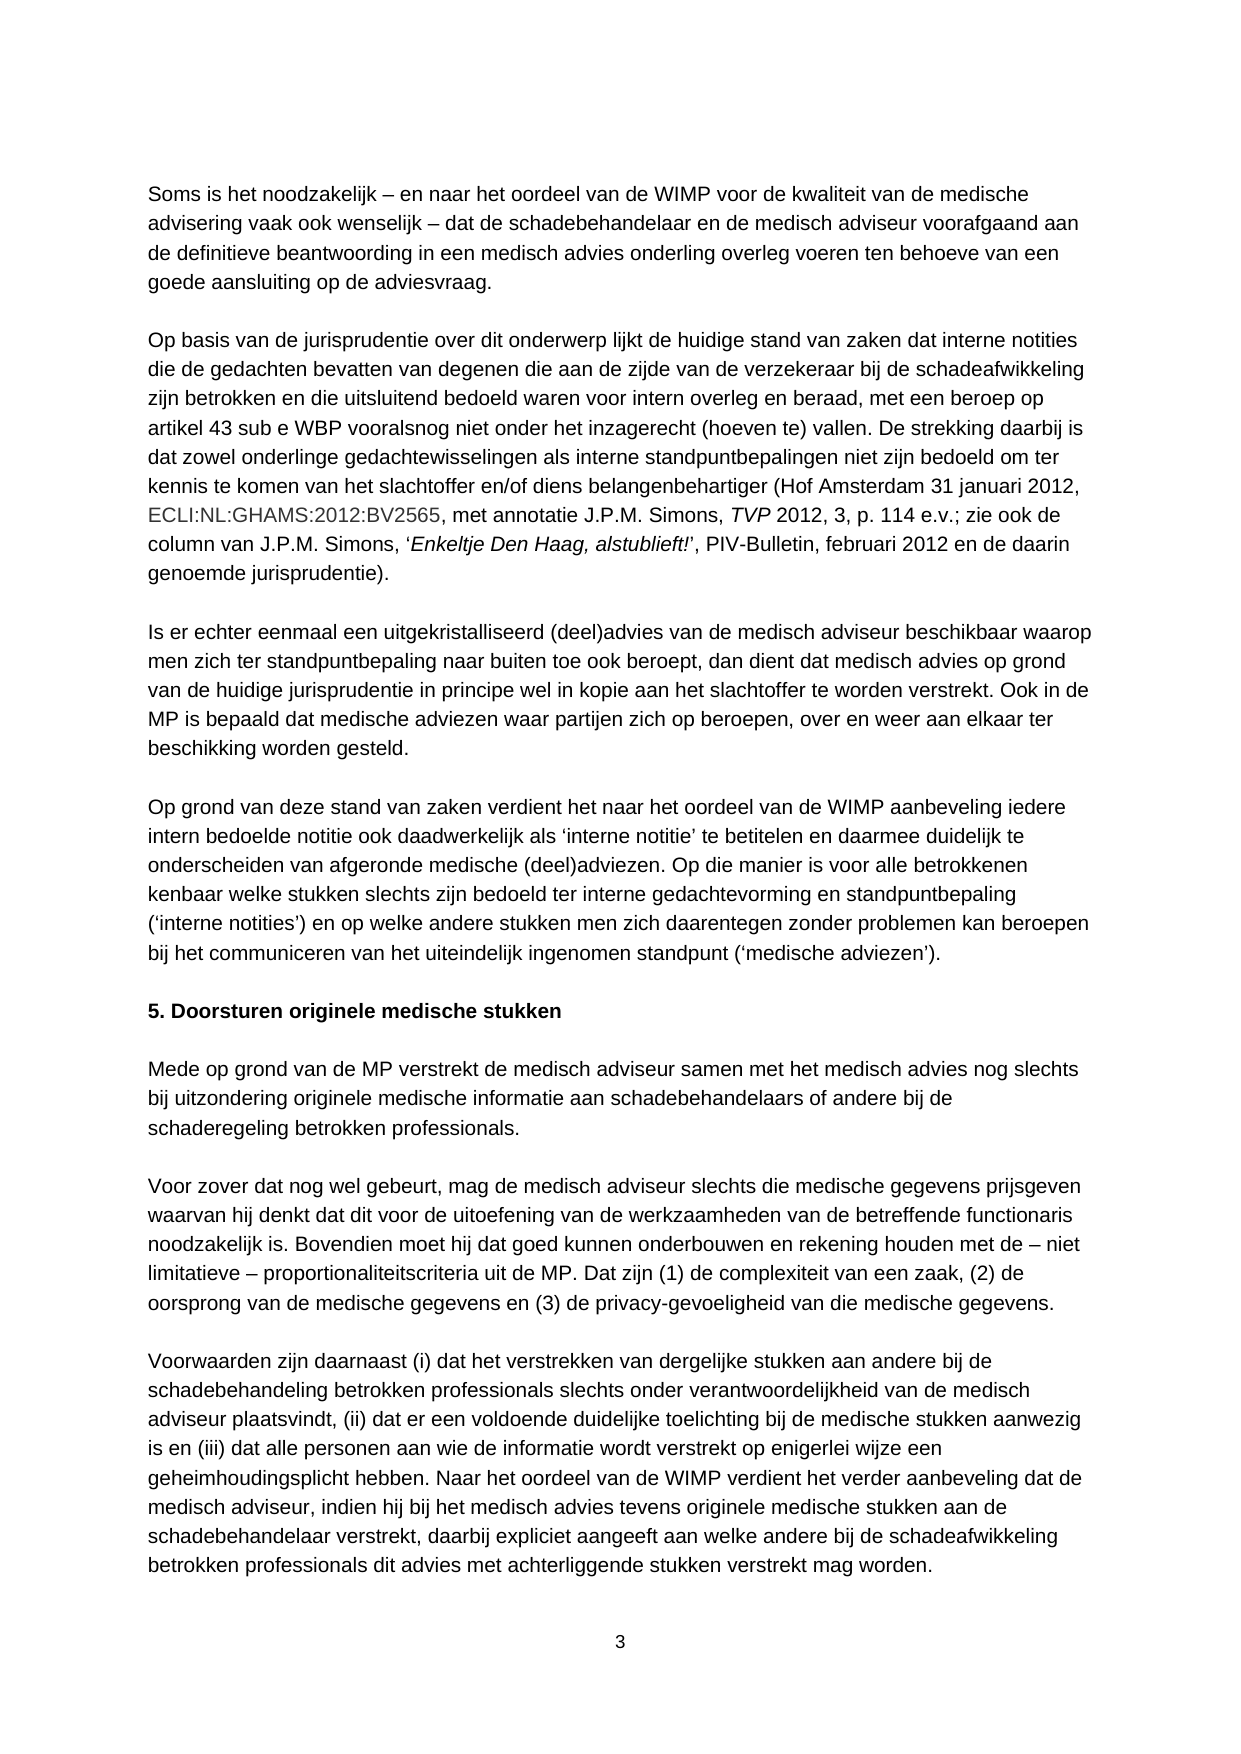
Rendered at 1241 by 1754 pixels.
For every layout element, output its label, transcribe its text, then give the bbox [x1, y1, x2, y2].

text Is er echter eenmaal een uitgekristalliseerd (deel)advies van de medisch adviseur beschikbaar waarop men zich ter standpuntbepaling naar buiten toe ook beroept, dan dient dat medisch advies op grond van de huidige jurisprudentie in principe wel in kopie aan het slachtoffer te worden verstrekt. Ook in de MP is bepaald dat medische adviezen waar partijen zich op beroepen, over en weer aan elkaar ter beschikking worden gesteld. [148, 614, 1093, 760]
text Mede op grond van de MP verstrekt de medisch adviseur samen met het medisch advies nog slechts bij uitzondering originele medische informatie aan schadebehandelaars of andere bij de schaderegeling betrokken professionals. [148, 1052, 1093, 1139]
text 5. Doorsturen originele medische stukken [148, 993, 1093, 1023]
text Soms is het noodzakelijk – en naar het oordeel van de WIMP voor de kwaliteit van de medische advisering vaak ook wenselijk – dat de schadebehandelaar en de medisch adviseur voorafgaand aan de definitieve beantwoording in een medisch advies onderling overleg voeren ten behoeve van een goede aansluiting op de adviesvraag. [148, 177, 1093, 293]
text Voorwaarden zijn daarnaast (i) dat het verstrekken van dergelijke stukken aan andere bij de schadebehandeling betrokken professionals slechts onder verantwoordelijkheid van de medisch adviseur plaatsvindt, (ii) dat er een voldoende duidelijke toelichting bij de medische stukken aanwezig is en (iii) dat alle personen aan wie de informatie wordt verstrekt op enigerlei wijze een geheimhoudingsplicht hebben. Naar het oordeel van de WIMP verdient het verder aanbeveling dat de medisch adviseur, indien hij bij het medisch advies tevens originele medische stukken aan de schadebehandelaar verstrekt, daarbij expliciet aangeeft aan welke andere bij de schadeafwikkeling betrokken professionals dit advies met achterliggende stukken verstrekt mag worden. [148, 1343, 1093, 1577]
text Op grond van deze stand van zaken verdient het naar het oordeel van de WIMP aanbeveling iedere intern bedoelde notitie ook daadwerkelijk als ‘interne notitie’ te betitelen en daarmee duidelijk te onderscheiden van afgeronde medische (deel)adviezen. Op die manier is voor alle betrokkenen kenbaar welke stukken slechts zijn bedoeld ter interne gedachtevorming en standpuntbepaling (‘interne notities’) en op welke andere stukken men zich daarentegen zonder problemen kan beroepen bij het communiceren van het uiteindelijk ingenomen standpunt (‘medische adviezen’). [148, 789, 1093, 964]
text Voor zover dat nog wel gebeurt, mag de medisch adviseur slechts die medische gegevens prijsgeven waarvan hij denkt dat dit voor de uitoefening van de werkzaamheden van de betreffende functionaris noodzakelijk is. Bovendien moet hij dat goed kunnen onderbouwen en rekening houden met de – niet limitatieve – proportionaliteitscriteria uit de MP. Dat zijn (1) de complexiteit van een zaak, (2) de oorsprong van de medische gegevens en (3) de privacy-gevoeligheid van die medische gegevens. [148, 1168, 1093, 1314]
text Op basis van de jurisprudentie over dit onderwerp lijkt de huidige stand van zaken dat interne notities die de gedachten bevatten van degenen die aan de zijde van de verzekeraar bij de schadeafwikkeling zijn betrokken en die uitsluitend bedoeld waren voor intern overleg en beraad, met een beroep op artikel 43 sub e WBP vooralsnog niet onder het inzagerecht (hoeven te) vallen. De strekking daarbij is dat zowel onderlinge gedachtewisselingen als interne standpuntbepalingen niet zijn bedoeld om ter kennis te komen van het slachtoffer en/of diens belangenbehartiger (Hof Amsterdam 31 januari 2012, ECLI:NL:GHAMS:2012:BV2565, met annotatie J.P.M. Simons, TVP 2012, 3, p. 114 e.v.; zie ook de column van J.P.M. Simons, ‘Enkeltje Den Haag, alstublieft!’, PIV-Bulletin, februari 2012 en de daarin genoemde jurisprudentie). [148, 323, 1093, 585]
